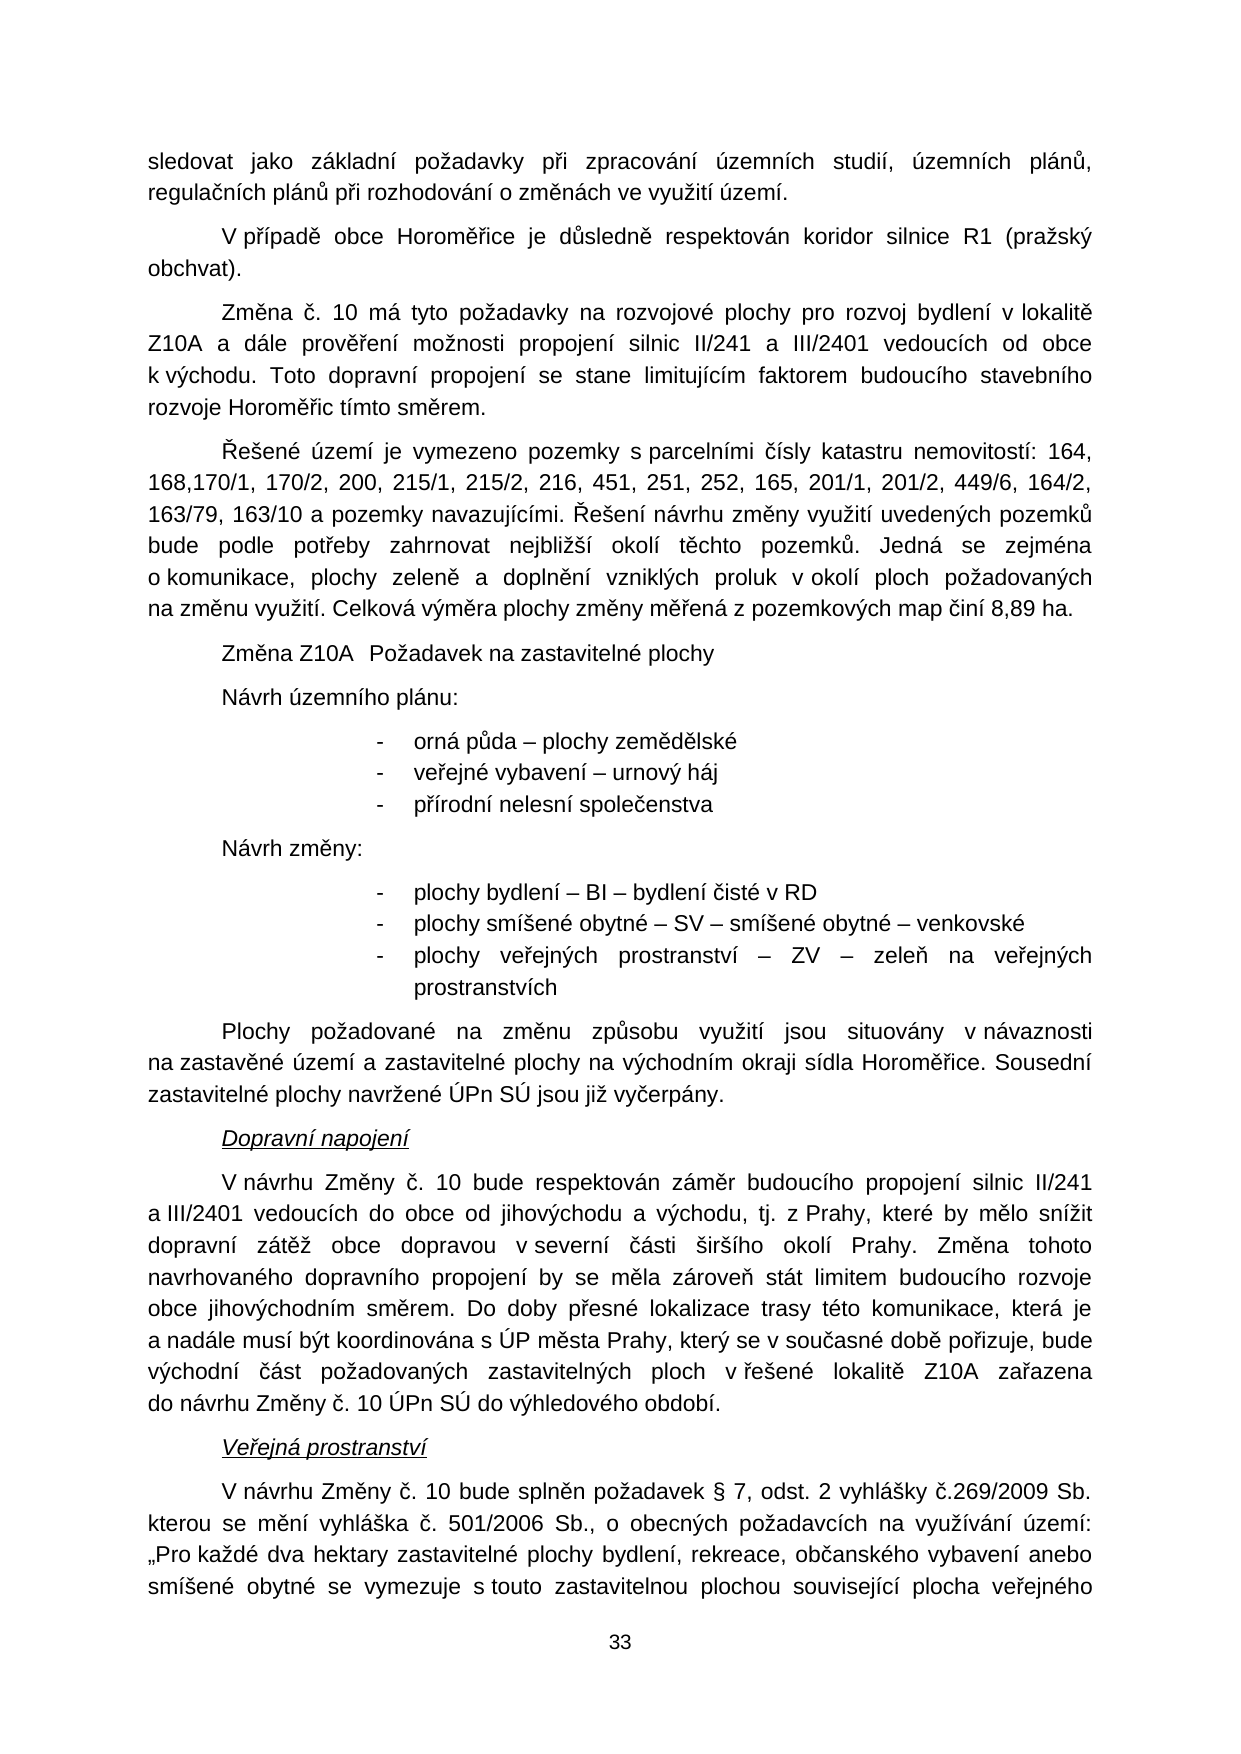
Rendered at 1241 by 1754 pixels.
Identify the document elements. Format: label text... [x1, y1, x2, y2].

text Veřejná prostranství [148, 1434, 1093, 1460]
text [148, 1478, 1093, 1599]
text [148, 148, 1093, 206]
text Změna Z10A Požadavek na zastavitelné plochy [148, 639, 1093, 666]
text Řešené území je vymezeno pozemky s parcelními čísly katastru nemovitostí: 164, 168,170/1, 170/2, 200, 215/1, 215/2, 216, 451, 251, 252, 165, 201/1, 201/2, 449/6, 164/2, 163/79, 163/10 a pozemky navazujícími. Řešení návrhu změny využití uvedených pozemků bude podle potřeby zahrnovat nejbližší okolí těchto pozemků. Jedná se zejména o komunikace, plochy zeleně a doplnění vzniklých proluk v okolí ploch požadovaných na změnu využití. Celková výměra plochy změny měřená z pozemkových map činí 8,89 ha. [148, 438, 1093, 622]
list přírodní nelesní společenstva [376, 791, 1093, 817]
text V případě obce Horoměřice je důsledně respektován koridor silnice R1 (pražský obchvat). [148, 223, 1093, 281]
list plochy veřejných prostranství – ZV – zeleň na veřejných prostranstvích [376, 942, 1093, 1000]
list plochy bydlení – BI – bydlení čisté v RD [376, 879, 1093, 905]
text Návrh územního plánu: [148, 683, 1093, 710]
list veřejné vybavení – urnový háj [376, 759, 1093, 786]
text Dopravní napojení [148, 1125, 1093, 1151]
text Plochy požadované na změnu způsobu využití jsou situovány v návaznosti na zastavěné území a zastavitelné plochy na východním okraji sídla Horoměřice. Sousední zastavitelné plochy navržené ÚPn SÚ jsou již vyčerpány. [148, 1018, 1093, 1107]
text Změna č. 10 má tyto požadavky na rozvojové plochy pro rozvoj bydlení v lokalitě Z10A a dále prověření možnosti propojení silnic II/241 a III/2401 vedoucích od obce k východu. Toto dopravní propojení se stane limitujícím faktorem budoucího stavebního rozvoje Horoměřic tímto směrem. [148, 299, 1093, 420]
list orná půda – plochy zemědělské [376, 728, 1093, 754]
text Návrh změny: [148, 835, 1093, 861]
text V návrhu Změny č. 10 bude respektován záměr budoucího propojení silnic II/241 a III/2401 vedoucích do obce od jihovýchodu a východu, tj. z Prahy, které by mělo snížit dopravní zátěž obce dopravou v severní části širšího okolí Prahy. Změna tohoto navrhovaného dopravního propojení by se měla zároveň stát limitem budoucího rozvoje obce jihovýchodním směrem. Do doby přesné lokalizace trasy této komunikace, která je a nadále musí být koordinována s ÚP města Prahy, který se v současné době pořizuje, bude východní část požadovaných zastavitelných ploch v řešené lokalitě Z10A zařazena do návrhu Změny č. 10 ÚPn SÚ do výhledového období. [148, 1169, 1093, 1416]
list plochy smíšené obytné – SV – smíšené obytné – venkovské [376, 910, 1093, 937]
